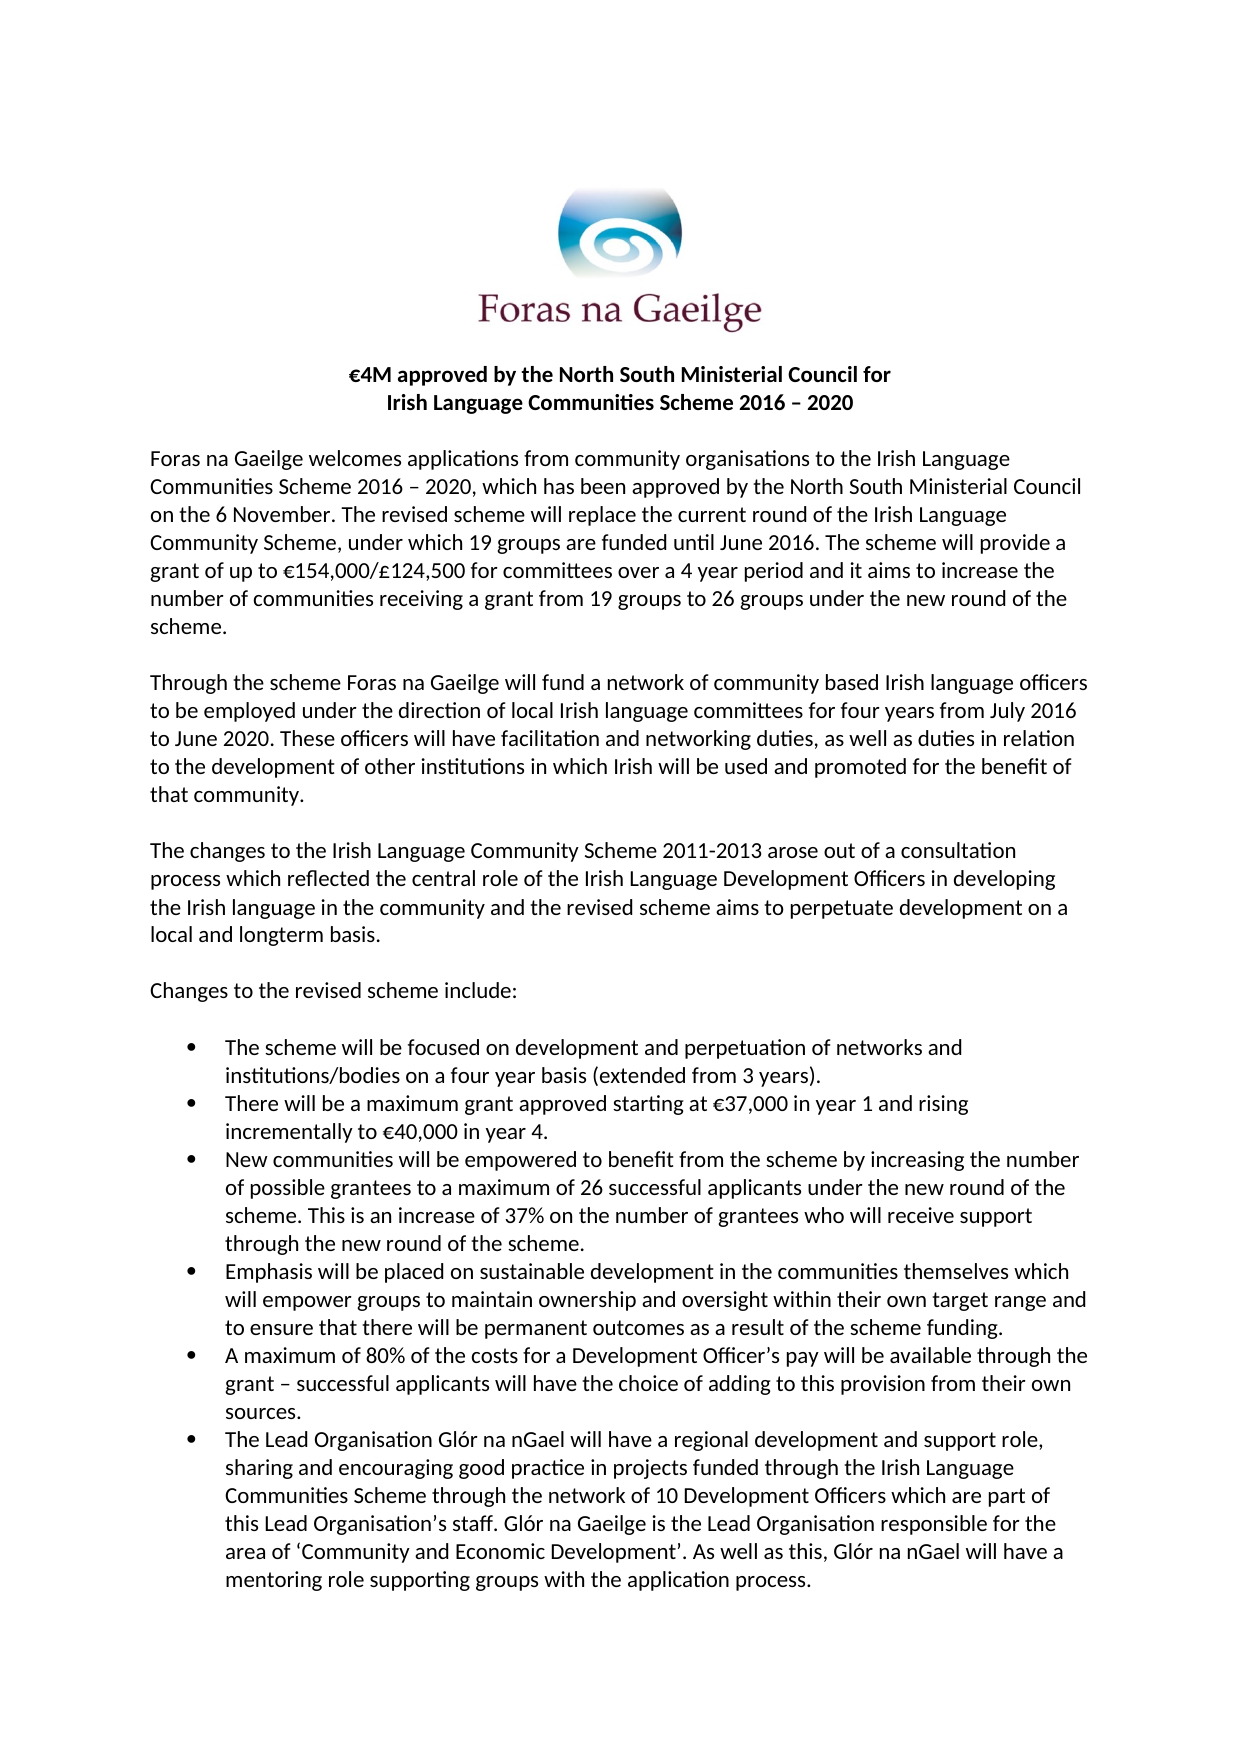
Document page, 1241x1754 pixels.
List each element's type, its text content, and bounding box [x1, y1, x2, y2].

list New communities will be empowered to benefit from the scheme by increasing the number of possible grantees to a maximum of 26 successful applicants under the new round of the scheme. This is an increase of 37% on the number of grantees who will receive support through the new round of the scheme. [187, 1145, 1095, 1257]
list A maximum of 80% of the costs for a Development Officer’s pay will be available through the grant – successful applicants will have the choice of adding to this provision from their own sources. [187, 1341, 1090, 1425]
text Foras na Gaeilge welcomes applications from community organisations to the Irish Language Communities Scheme 2016 – 2020, which has been approved by the North South Ministerial Council on the 6 November. The revised scheme will replace the current round of the Irish Language Community Scheme, under which 19 groups are funded until June 2016. The scheme will provide a grant of up to €154,000/£124,500 for committees over a 4 year period and it aims to increase the number of communities receiving a grant from 19 groups to 26 groups under the new round of the scheme. [150, 444, 1090, 640]
text Changes to the revised scheme include: [150, 977, 1095, 1005]
list There will be a maximum grant approved starting at €37,000 in year 1 and rising incrementally to €40,000 in year 4. [187, 1089, 1095, 1145]
list The scheme will be focused on development and perpetuation of networks and institutions/bodies on a four year basis (extended from 3 years). [187, 1033, 1095, 1089]
picture [467, 150, 773, 333]
text Through the scheme Foras na Gaeilge will fund a network of community based Irish language officers to be employed under the direction of local Irish language committees for four years from July 2016 to June 2020. These officers will have facilitation and networking duties, as well as duties in relation to the development of other institutions in which Irish will be used and promoted for the benefit of that community. [150, 668, 1090, 808]
list Emphasis will be placed on sustainable development in the communities themselves which will empower groups to maintain ownership and oversight within their own target range and to ensure that there will be permanent outcomes as a result of the scheme funding. [187, 1257, 1095, 1341]
text The changes to the Irish Language Community Scheme 2011-2013 arose out of a consultation process which reflected the central role of the Irish Language Development Officers in developing the Irish language in the community and the revised scheme aims to perpetuate development on a local and longterm basis. [150, 837, 1090, 949]
text Irish Language Communities Scheme 2016 – 2020 [150, 388, 1090, 416]
text €4M approved by the North South Ministerial Council for [150, 360, 1090, 388]
list The Lead Organisation Glór na nGael will have a regional development and support role, sharing and encouraging good practice in projects funded through the Irish Language Communities Scheme through the network of 10 Development Officers which are part of this Lead Organisation’s staff. Glór na Gaeilge is the Lead Organisation responsible for the area of ‘Community and Economic Development’. As well as this, Glór na nGael will have a mentoring role supporting groups with the application process. [187, 1425, 1090, 1593]
